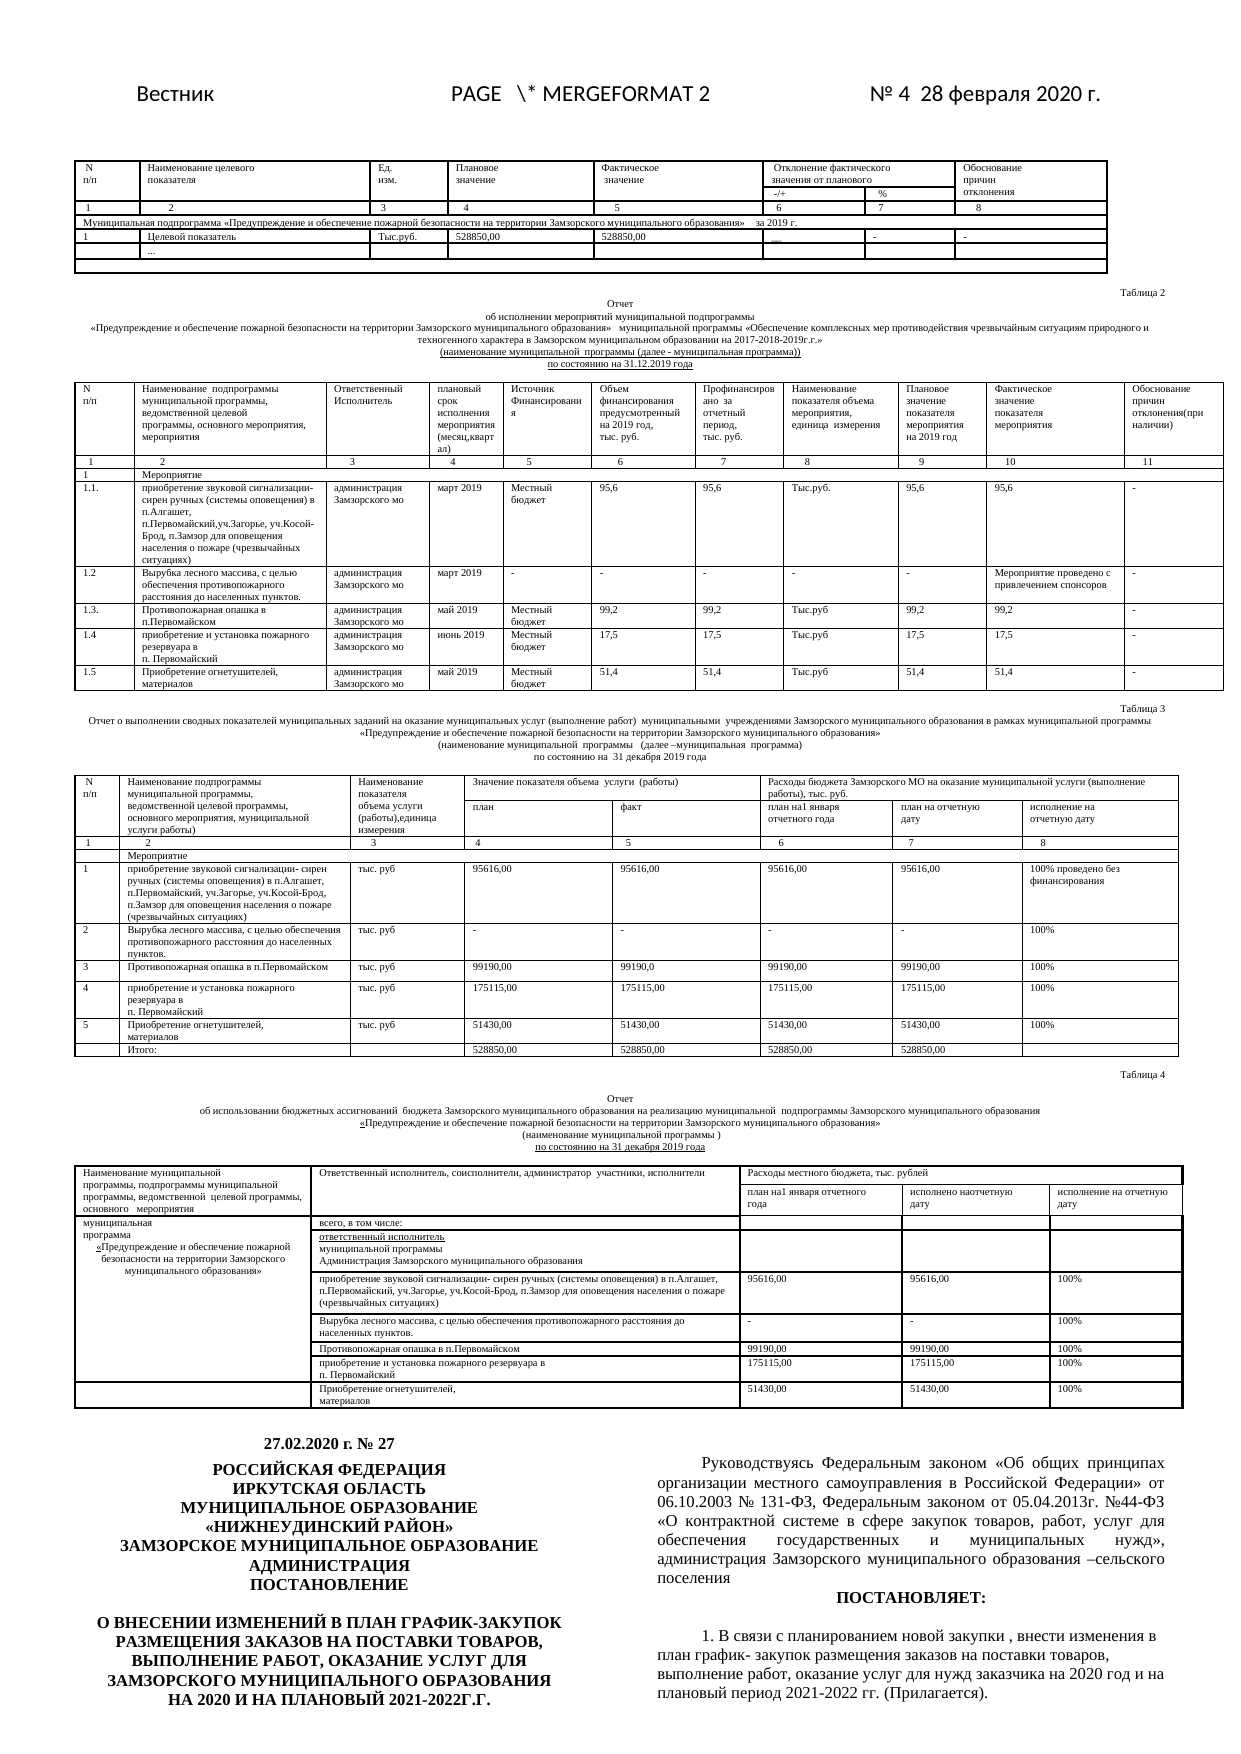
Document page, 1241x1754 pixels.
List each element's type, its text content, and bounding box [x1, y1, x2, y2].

table_header Наименование показателя объема услуги (работы),единица измерения [351, 776, 464, 836]
table_cell [1051, 1216, 1181, 1229]
table_cell 51430,00 [893, 1019, 1022, 1043]
text НА 2020 И НА ПЛАНОВЫЙ 2021-2022Г.Г. [75, 1689, 583, 1709]
table_cell Мероприятие проведено с привлечением спонсоров [987, 567, 1124, 603]
table_cell 17,5 [592, 629, 695, 665]
table_header Ед. изм. [371, 162, 447, 200]
table_header Наименование показателя объема мероприятия, единица измерения [784, 383, 898, 455]
table_header Фактическое значение показателя мероприятия [987, 383, 1124, 455]
table_cell приобретение звуковой сигнализации- сирен ручных (системы оповещения) в п.Алгашет, п.Первомайский, уч.Загорье, уч.Косой-Брод, п.Замзор для оповещения населения о пожаре (чрезвычайных ситуациях) [120, 863, 350, 923]
table_cell 17,5 [899, 629, 986, 665]
table_cell - [784, 567, 898, 603]
table_cell тыс. руб [351, 863, 464, 923]
table_cell 17,5 [696, 629, 783, 665]
table_cell 51,4 [696, 666, 783, 690]
table_header Профинансировано за отчетный период, тыс. руб. [696, 383, 783, 455]
table_header Ответственный исполнитель, соисполнители, администратор участники, исполнители [312, 1167, 739, 1215]
table_cell Местный бюджет [504, 482, 591, 566]
table_cell 17,5 [987, 629, 1124, 665]
table_cell [371, 244, 447, 258]
text «Предупреждение и обеспечение пожарной безопасности на территории Замзорского муниципального образования» муниципальной программы «Обеспечение комплексных мер противодействия чрезвычайным ситуациям природного и техногенного характера в Замзорском муниципальном образовании на 2017-2018-2019г.г.» [75, 322, 1165, 346]
table_cell 175115,00 [893, 982, 1022, 1018]
table_cell 1.3. [76, 604, 134, 628]
table_header Обоснование причин отклонения(при наличии) [1125, 383, 1223, 455]
table_cell ответственный исполнитель муниципальной программы Администрация Замзорского муниципального образования [312, 1231, 739, 1271]
table_cell исполнение на отчетную дату [1023, 801, 1178, 836]
table_cell администрация Замзорского мо [327, 629, 429, 665]
table_cell Местный бюджет [504, 666, 591, 690]
text ЗАМЗОРСКОЕ МУНИЦИПАЛЬНОЕ ОБРАЗОВАНИЕ [75, 1536, 583, 1555]
table_cell март 2019 [430, 567, 503, 603]
table_cell 99190,00 [761, 961, 892, 981]
table_cell план на1 января отчетного года [761, 801, 892, 836]
text АДМИНИСТРАЦИЯ [75, 1555, 583, 1574]
table_cell 100% [1051, 1383, 1181, 1407]
table_cell 99,2 [899, 604, 986, 628]
text О ВНЕСЕНИИ ИЗМЕНЕНИЙ В ПЛАН ГРАФИК-ЗАКУПОК [75, 1613, 583, 1632]
table_header Плановое значение показателя мероприятия на 2019 год [899, 383, 986, 455]
text ПОСТАНОВЛЯЕТ: [657, 1587, 1165, 1607]
table_header Отклонение фактического значения от планового [764, 162, 954, 186]
table_cell [76, 850, 119, 862]
table_cell 95,6 [592, 482, 695, 566]
table_cell [76, 1044, 119, 1056]
table_cell - [465, 924, 612, 960]
table_cell 95616,00 [741, 1273, 901, 1312]
table_cell 100% [1023, 982, 1178, 1018]
table_cell 51430,00 [761, 1019, 892, 1043]
table_cell Тыс.руб [784, 604, 898, 628]
table_cell 2 [76, 924, 119, 960]
table_cell июнь 2019 [430, 629, 503, 665]
table_cell факт [613, 801, 760, 836]
table_cell [595, 244, 762, 258]
text ПОСТАНОВЛЕНИЕ [75, 1574, 583, 1594]
table_header Плановое значение [449, 162, 593, 200]
table_header Расходы местного бюджета, тыс. рублей [741, 1167, 1181, 1184]
table_cell [956, 244, 1106, 258]
table_cell Вырубка лесного массива, с целью обеспечения противопожарного расстояния до населенных пунктов. [120, 924, 350, 960]
table_cell 51,4 [592, 666, 695, 690]
table_header Обоснование причин отклонения [956, 162, 1106, 200]
table_cell [76, 1383, 310, 1407]
table_cell 51,4 [899, 666, 986, 690]
table_cell Приобретение огнетушителей, материалов [135, 666, 326, 690]
table_header Наименование целевого показателя [141, 162, 369, 200]
table_cell 1 [76, 863, 119, 923]
table_cell 95,6 [696, 482, 783, 566]
table_cell 1.4 [76, 629, 134, 665]
table_header Значение показателя объема услуги (работы) [465, 776, 760, 800]
table_cell приобретение звуковой сигнализации- сирен ручных (системы оповещения) в п.Алгашет, п.Первомайский, уч.Загорье, уч.Косой-Брод, п.Замзор для оповещения населения о пожаре (чрезвычайных ситуациях) [312, 1273, 739, 1312]
table_cell 51430,00 [613, 1019, 760, 1043]
text «НИЖНЕУДИНСКИЙ РАЙОН» [75, 1517, 583, 1536]
table_cell 100% [1023, 1019, 1178, 1043]
text ВЫПОЛНЕНИЕ РАБОТ, ОКАЗАНИЕ УСЛУГ ДЛЯ [75, 1651, 583, 1670]
table_cell [764, 244, 864, 258]
table_header Фактическое значение [595, 162, 762, 200]
table_cell 100% [1023, 924, 1178, 960]
table_cell 1.2 [76, 567, 134, 603]
table_cell исполнено наотчетную дату [903, 1185, 1049, 1215]
table_header Объем финансирования предусмотренный на 2019 год, тыс. руб. [592, 383, 695, 455]
table_cell 100% [1023, 961, 1178, 981]
table_cell - [1125, 666, 1223, 690]
text Руководствуясь Федеральным законом «Об общих принципах организации местного самоуправления в Российской Федерации» от 06.10.2003 № 131-ФЗ, Федеральным законом от 05.04.2013г. №44-ФЗ «О контрактной системе в сфере закупок товаров, работ, услуг для обеспечения государственных и муниципальных нужд», администрация Замзорского муниципального образования –сельского поселения [657, 1453, 1165, 1587]
table_header N п/п [76, 383, 134, 455]
table_cell администрация Замзорского мо [327, 482, 429, 566]
table_cell - [761, 924, 892, 960]
table_cell [1023, 1044, 1178, 1056]
table_cell приобретение и установка пожарного резервуара в п. Первомайский [312, 1357, 739, 1381]
table_cell 100% [1051, 1357, 1181, 1381]
table_cell [741, 1231, 901, 1271]
table_cell - [1125, 567, 1223, 603]
table_cell март 2019 [430, 482, 503, 566]
table_cell Тыс.руб [784, 666, 898, 690]
table_cell 175115,00 [613, 982, 760, 1018]
table_header Наименование подпрограммы муниципальной программы, ведомственной целевой программы, основного мероприятия, муниципальной услуги работы) [120, 776, 350, 836]
table_cell 100% [1051, 1315, 1181, 1341]
table_cell тыс. руб [351, 924, 464, 960]
text ИРКУТСКАЯ ОБЛАСТЬ [75, 1479, 583, 1498]
table_cell план на отчетную дату [893, 801, 1022, 836]
table_cell 95616,00 [613, 863, 760, 923]
text МУНИЦИПАЛЬНОЕ ОБРАЗОВАНИЕ [75, 1498, 583, 1517]
table_cell - [893, 924, 1022, 960]
table_cell 5 [76, 1019, 119, 1043]
table_cell Приобретение огнетушителей, материалов [120, 1019, 350, 1043]
table_cell администрация Замзорского мо [327, 604, 429, 628]
table_cell план [465, 801, 612, 836]
table_cell - [613, 924, 760, 960]
table_cell 95616,00 [761, 863, 892, 923]
table_cell [1051, 1231, 1181, 1271]
table_cell - [504, 567, 591, 603]
table_cell 95,6 [987, 482, 1124, 566]
table_cell муниципальная программа «Предупреждение и обеспечение пожарной безопасности на территории Замзорского муниципального образования» [76, 1217, 310, 1381]
table_cell тыс. руб [351, 982, 464, 1018]
table_cell 100% проведено без финансирования [1023, 863, 1178, 923]
table_cell [866, 244, 954, 258]
table_cell [449, 244, 593, 258]
table_cell 99,2 [696, 604, 783, 628]
table_cell 1.1. [76, 482, 134, 566]
table_cell 175115,00 [761, 982, 892, 1018]
table_cell тыс. руб [351, 961, 464, 981]
table_cell Противопожарная опашка в п.Первомайском [135, 604, 326, 628]
table_cell 95616,00 [903, 1273, 1049, 1312]
table_cell приобретение звуковой сигнализации- сирен ручных (системы оповещения) в п.Алгашет, п.Первомайский,уч.Загорье, уч.Косой-Брод, п.Замзор для оповещения населения о пожаре (чрезвычайных ситуациях) [135, 482, 326, 566]
table_cell 99190,0 [613, 961, 760, 981]
table_header Наименование муниципальной программы, подпрограммы муниципальной программы, ведомственной целевой программы, основного мероприятия [76, 1167, 310, 1215]
table_cell Местный бюджет [504, 604, 591, 628]
table_header Наименование подпрограммы муниципальной программы, ведомственной целевой программы, основного мероприятия, мероприятия [135, 383, 326, 455]
text РОССИЙСКАЯ ФЕДЕРАЦИЯ [75, 1459, 583, 1479]
table_cell 100% [1051, 1273, 1181, 1312]
table_cell Местный бюджет [504, 629, 591, 665]
text 1. В связи с планированием новой закупки , внести изменения в план график- закупок размещения заказов на поставки товаров, выполнение работ, оказание услуг для нужд заказчика на 2020 год и на плановый период 2021-2022 гг. (Прилагается). [657, 1626, 1165, 1702]
table_cell [903, 1216, 1049, 1229]
table_cell [351, 1044, 464, 1056]
table_cell тыс. руб [351, 1019, 464, 1043]
table_cell администрация Замзорского мо [327, 666, 429, 690]
table_cell 4 [76, 982, 119, 1018]
table_cell 99,2 [592, 604, 695, 628]
table_header N п/п [76, 162, 139, 200]
table_cell 99190,00 [893, 961, 1022, 981]
table_cell - [903, 1315, 1049, 1341]
table_cell - [1125, 482, 1223, 566]
table_cell Тыс.руб [784, 629, 898, 665]
table_cell 175115,00 [741, 1357, 901, 1381]
table_cell 1.5 [76, 666, 134, 690]
table_header Ответственный Исполнитель [327, 383, 429, 455]
table_cell Противопожарная опашка в п.Первомайском [120, 961, 350, 981]
text РАЗМЕЩЕНИЯ ЗАКАЗОВ НА ПОСТАВКИ ТОВАРОВ, [75, 1632, 583, 1651]
table_cell - [592, 567, 695, 603]
table_cell исполнение на отчетную дату [1050, 1185, 1182, 1215]
table_cell Тыс.руб. [784, 482, 898, 566]
text ЗАМЗОРСКОГО МУНИЦИПАЛЬНОГО ОБРАЗОВАНИЯ [75, 1670, 583, 1689]
table_cell - [1125, 629, 1223, 665]
table_cell 175115,00 [903, 1357, 1049, 1381]
table_cell 175115,00 [465, 982, 612, 1018]
table_cell 95,6 [899, 482, 986, 566]
table_cell план на1 января отчетного года [741, 1185, 902, 1215]
table_cell 99190,00 [465, 961, 612, 981]
table_cell [741, 1216, 901, 1229]
table_cell ... [141, 244, 369, 258]
table_cell 51430,00 [465, 1019, 612, 1043]
table_cell 51430,00 [741, 1383, 901, 1407]
table_header Расходы бюджета Замзорского МО на оказание муниципальной услуги (выполнение работы), тыс. руб. [761, 776, 1178, 800]
table_cell май 2019 [430, 604, 503, 628]
table_header плановый срок исполнения мероприятия(месяц,квартал) [430, 383, 503, 455]
table_cell 51430,00 [903, 1383, 1049, 1407]
table_cell [76, 244, 139, 258]
table_cell Вырубка лесного массива, с целью обеспечения противопожарного расстояния до населенных пунктов. [312, 1315, 739, 1341]
table_cell 95616,00 [465, 863, 612, 923]
table_header Источник Финансирования [504, 383, 591, 455]
table_cell май 2019 [430, 666, 503, 690]
table_header N п/п [76, 776, 119, 836]
table_cell 99,2 [987, 604, 1124, 628]
title 27.02.2020 г. № 27 [75, 1434, 583, 1453]
table_cell приобретение и установка пожарного резервуара в п. Первомайский [120, 982, 350, 1018]
table_cell - [696, 567, 783, 603]
table_cell - [899, 567, 986, 603]
table_cell Вырубка лесного массива, с целью обеспечения противопожарного расстояния до населенных пунктов. [135, 567, 326, 603]
table_cell [903, 1231, 1049, 1271]
table_cell администрация Замзорского мо [327, 567, 429, 603]
table_cell 95616,00 [893, 863, 1022, 923]
table_cell Приобретение огнетушителей, материалов [312, 1383, 739, 1407]
table_cell приобретение и установка пожарного резервуара в п. Первомайский [135, 629, 326, 665]
table_cell - [1125, 604, 1223, 628]
table_cell [76, 260, 1106, 272]
table_cell 3 [76, 961, 119, 981]
table_cell - [741, 1315, 901, 1341]
table_cell 51,4 [987, 666, 1124, 690]
